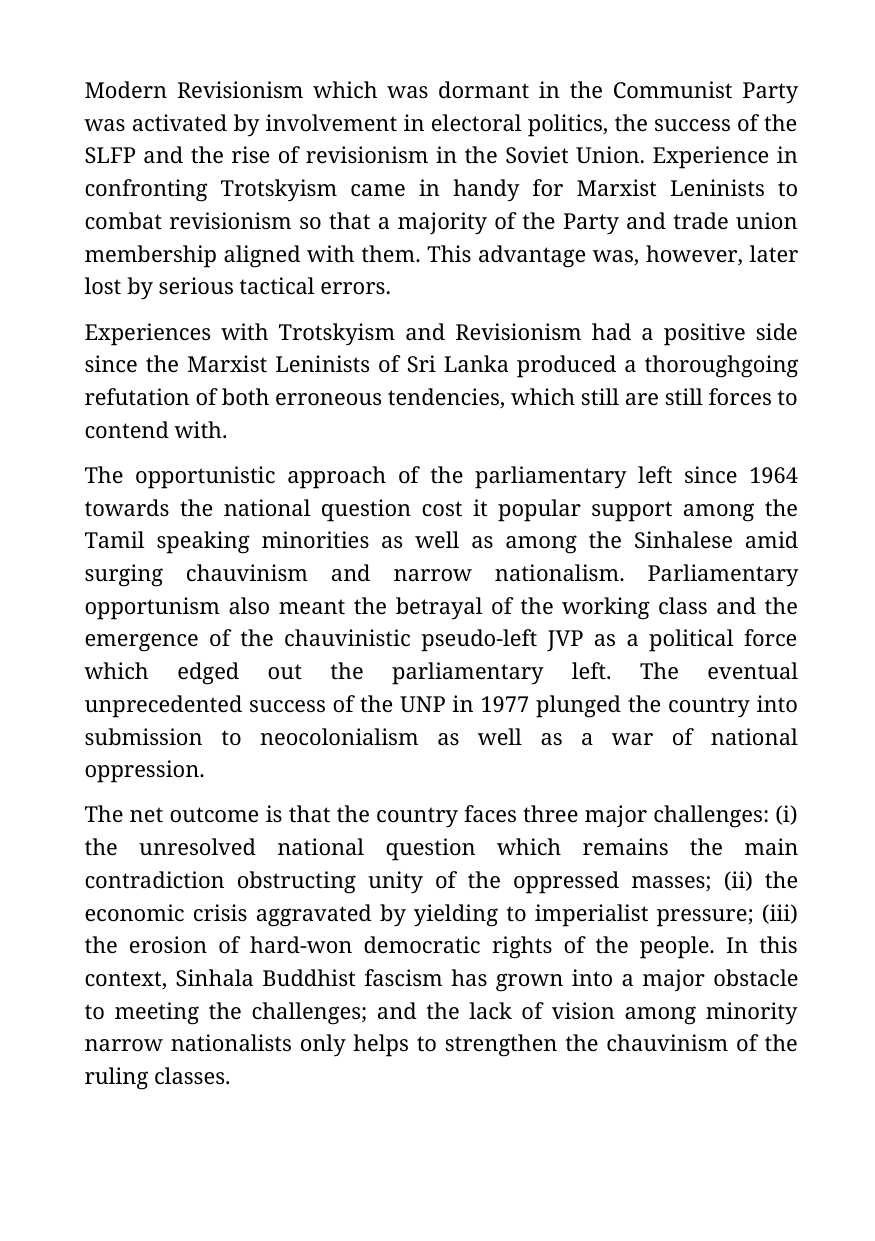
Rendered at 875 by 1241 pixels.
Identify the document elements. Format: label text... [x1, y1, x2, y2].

text Modern Revisionism which was dormant in the Communist Party was activated by involvement in electoral politics, the success of the SLFP and the rise of revisionism in the Soviet Union. Experience in confronting Trotskyism came in handy for Marxist Leninists to combat revisionism so that a majority of the Party and trade union membership aligned with them. This advantage was, however, later lost by serious tactical errors. [84, 75, 799, 301]
text The opportunistic approach of the parliamentary left since 1964 towards the national question cost it popular support among the Tamil speaking minorities as well as among the Sinhalese amid surging chauvinism and narrow nationalism. Parliamentary opportunism also meant the betrayal of the working class and the emergence of the chauvinistic pseudo-left JVP as a political force which edged out the parliamentary left. The eventual unprecedented success of the UNP in 1977 plunged the country into submission to neocolonialism as well as a war of national oppression. [84, 460, 799, 784]
text The net outcome is that the country faces three major challenges: (i) the unresolved national question which remains the main contradiction obstructing unity of the oppressed masses; (ii) the economic crisis aggravated by yielding to imperialist pressure; (iii) the erosion of hard-won democratic rights of the people. In this context, Sinhala Buddhist fascism has grown into a major obstacle to meeting the challenges; and the lack of vision among minority narrow nationalists only helps to strengthen the chauvinism of the ruling classes. [84, 799, 799, 1091]
text Experiences with Trotskyism and Revisionism had a positive side since the Marxist Leninists of Sri Lanka produced a thoroughgoing refutation of both erroneous tendencies, which still are still forces to contend with. [84, 316, 799, 444]
